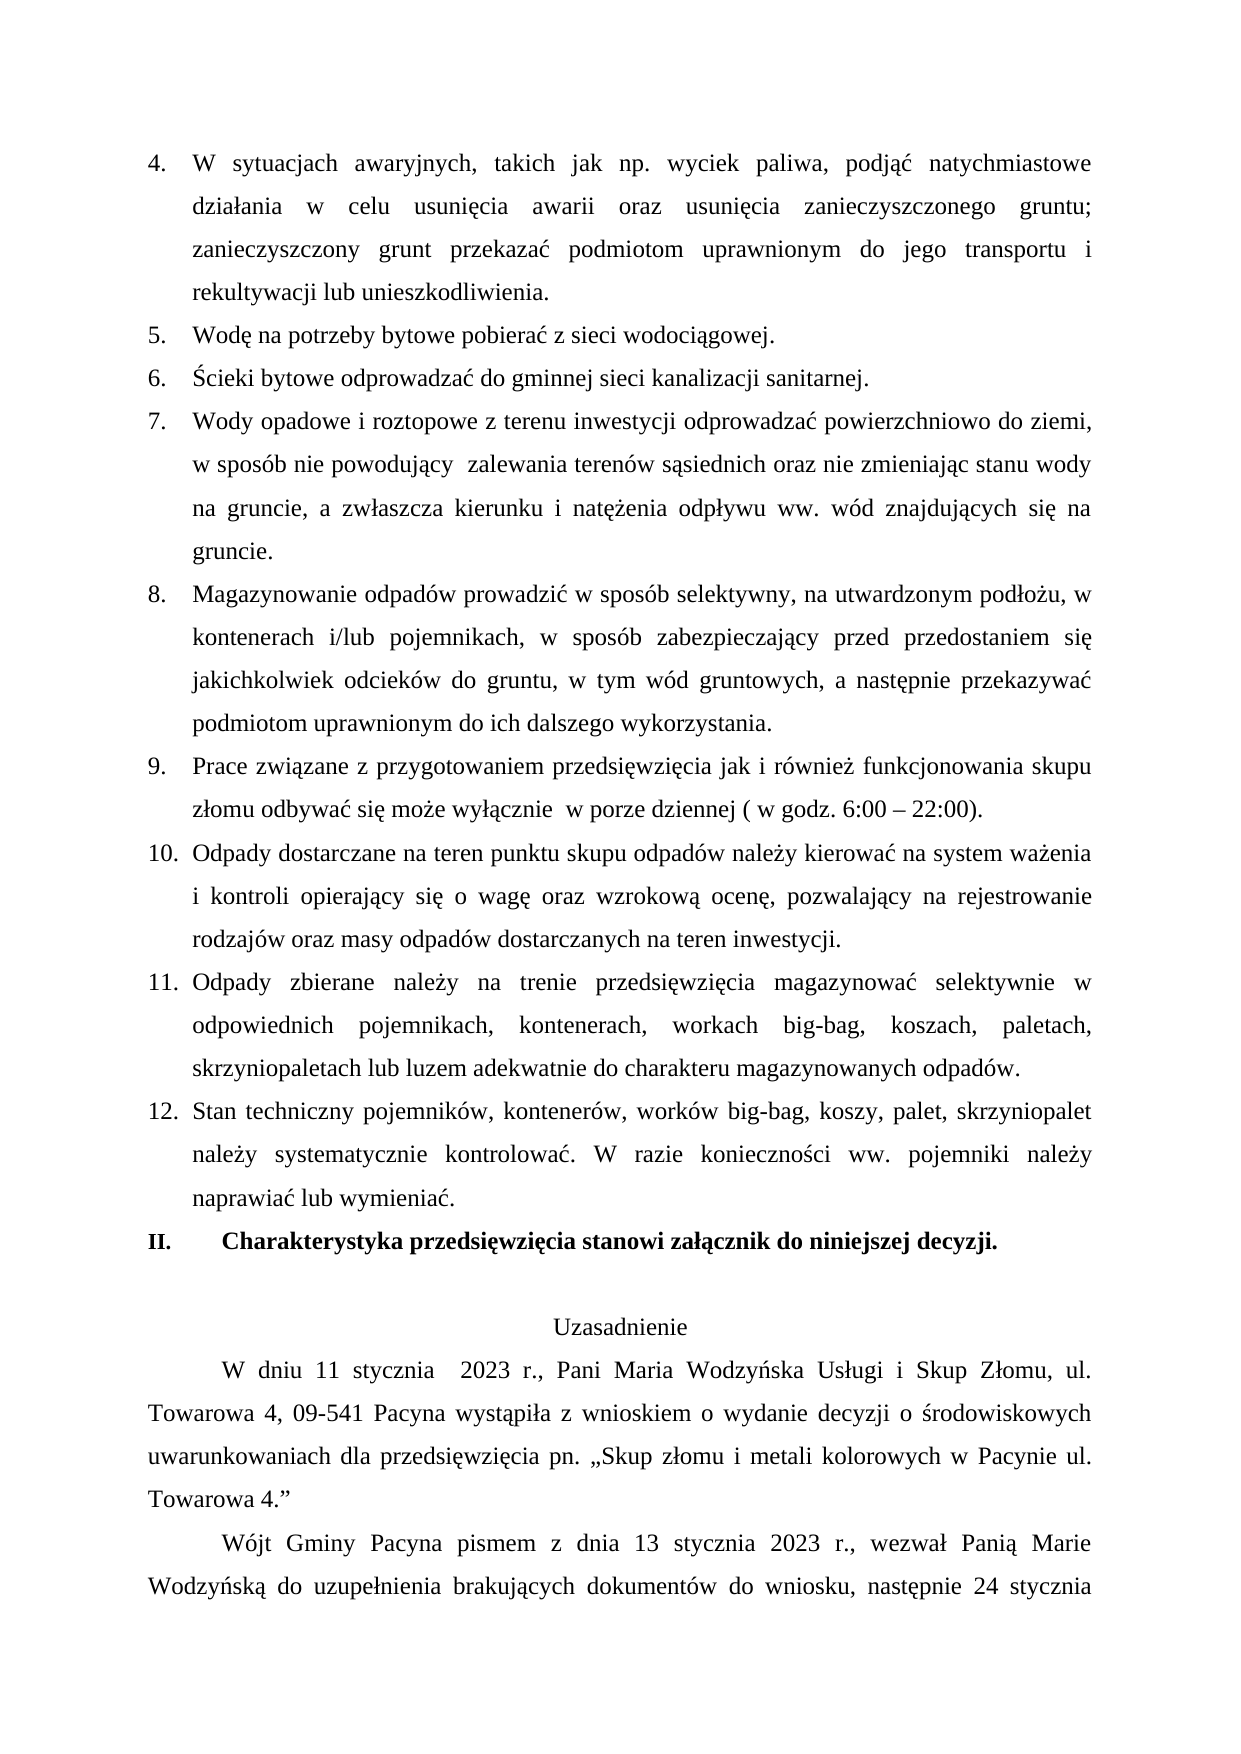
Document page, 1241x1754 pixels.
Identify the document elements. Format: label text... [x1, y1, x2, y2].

list Wody opadowe i roztopowe z terenu inwestycji odprowadzać powierzchniowo do ziemi, w sposób nie powodujący zalewania terenów sąsiednich oraz nie zmieniając stanu wody na gruncie, a zwłaszcza kierunku i natężenia odpływu ww. wód znajdujących się na gruncie. [148, 406, 1093, 564]
list Prace związane z przygotowaniem przedsięwzięcia jak i również funkcjonowania skupu złomu odbywać się może wyłącznie w porze dziennej ( w godz. 6:00 – 22:00). [148, 751, 1093, 823]
list Stan techniczny pojemników, kontenerów, worków big-bag, koszy, palet, skrzyniopalet należy systematycznie kontrolować. W razie konieczności ww. pojemniki należy naprawiać lub wymieniać. [148, 1096, 1093, 1211]
list Odpady zbierane należy na trenie przedsięwzięcia magazynować selektywnie w odpowiednich pojemnikach, kontenerach, workach big-bag, koszach, paletach, skrzyniopaletach lub luzem adekwatnie do charakteru magazynowanych odpadów. [148, 967, 1093, 1082]
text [148, 1355, 1093, 1599]
text Uzasadnienie [148, 1312, 1093, 1341]
list Charakterystyka przedsięwzięcia stanowi załącznik do niniejszej decyzji. [148, 1226, 1093, 1254]
list Magazynowanie odpadów prowadzić w sposób selektywny, na utwardzonym podłożu, w kontenerach i/lub pojemnikach, w sposób zabezpieczający przed przedostaniem się jakichkolwiek odcieków do gruntu, w tym wód gruntowych, a następnie przekazywać podmiotom uprawnionym do ich dalszego wykorzystania. [148, 579, 1093, 737]
list W sytuacjach awaryjnych, takich jak np. wyciek paliwa, podjąć natychmiastowe działania w celu usunięcia awarii oraz usunięcia zanieczyszczonego gruntu; zanieczyszczony grunt przekazać podmiotom uprawnionym do jego transportu i rekultywacji lub unieszkodliwienia. [148, 148, 1093, 306]
list Odpady dostarczane na teren punktu skupu odpadów należy kierować na system ważenia i kontroli opierający się o wagę oraz wzrokową ocenę, pozwalający na rejestrowanie rodzajów oraz masy odpadów dostarczanych na teren inwestycji. [148, 838, 1093, 953]
list Wodę na potrzeby bytowe pobierać z sieci wodociągowej. [148, 320, 1093, 349]
list Ścieki bytowe odprowadzać do gminnej sieci kanalizacji sanitarnej. [148, 363, 1093, 392]
